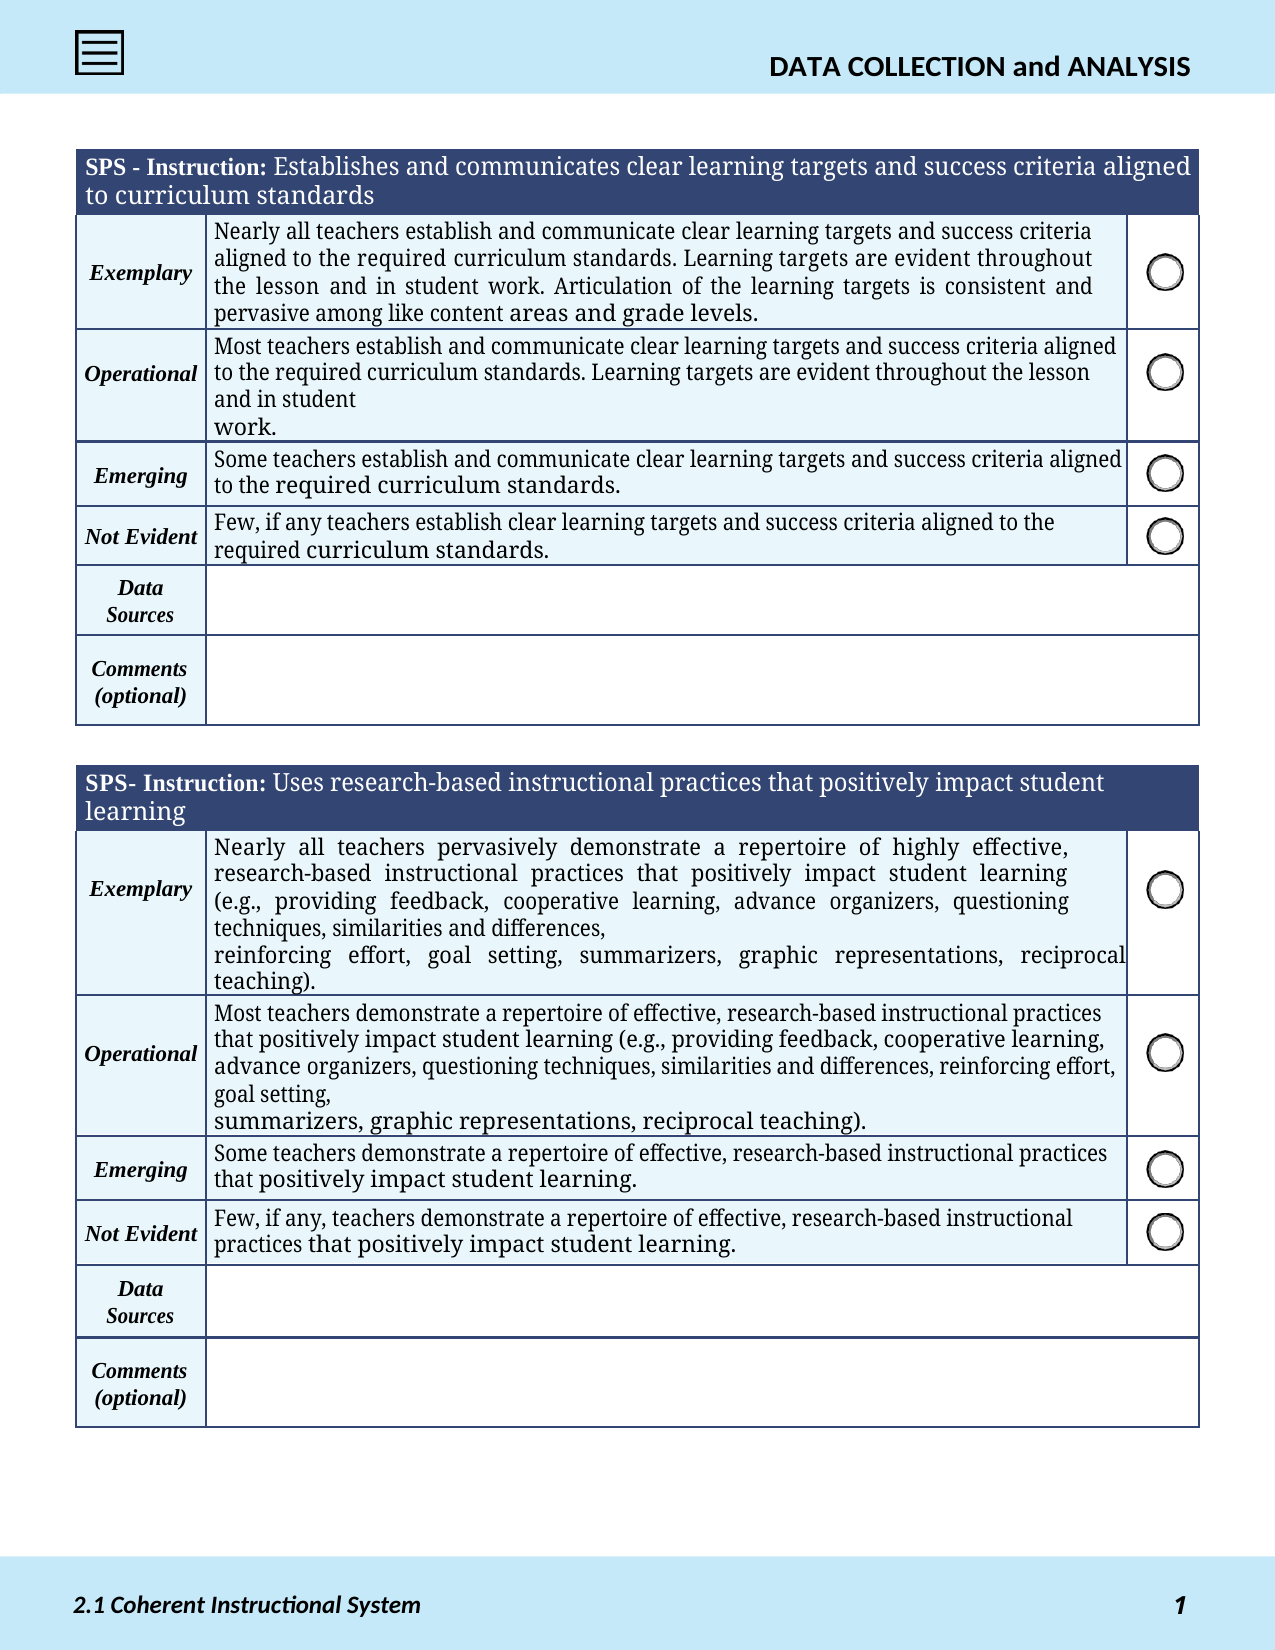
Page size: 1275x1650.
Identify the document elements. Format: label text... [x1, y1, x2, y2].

table_cell Data Sources [77, 1266, 205, 1336]
table_cell Some teachers establish and communicate clear learning targets and success criteria aligned to the required curriculum standards. [207, 443, 1126, 505]
table_cell Comments (optional) [77, 1339, 205, 1426]
table_cell [207, 566, 1127, 634]
table_cell Data Sources [77, 566, 205, 634]
table_cell Most teachers demonstrate a repertoire of effective, research-based instructional practices that positively impact student learning (e.g., providing feedback, cooperative learning, advance organizers, questioning techniques, similarities and differences, reinforcing effort, goal setting, summarizers, graphic representations, reciprocal teaching). [207, 996, 1126, 1134]
table_cell [207, 1339, 1198, 1426]
table_header SPS- Instruction: Uses research-based instructional practices that positively impact student learning [76, 765, 1199, 831]
table_cell Comments (optional) [77, 636, 205, 724]
table_cell [1128, 1201, 1198, 1263]
picture [1146, 1033, 1184, 1072]
table_cell Exemplary [77, 215, 205, 328]
table_cell Operational [77, 330, 205, 440]
text DATA COLLECTION and ANALYSIS [769, 48, 1275, 84]
picture [1146, 1150, 1184, 1188]
table_cell Most teachers establish and communicate clear learning targets and success criteria aligned to the required curriculum standards. Learning targets are evident throughout the lesson and in student work. [207, 330, 1126, 440]
table_cell [1128, 443, 1198, 505]
table_cell Nearly all teachers pervasively demonstrate a repertoire of highly effective, research-based instructional practices that positively impact student learning (e.g., providing feedback, cooperative learning, advance organizers, questioning techniques, similarities and differences, reinforcing effort, goal setting, summarizers, graphic representations, reciprocal teaching). [207, 831, 1126, 994]
table_cell [1128, 1137, 1198, 1199]
table_cell [1127, 566, 1198, 634]
table_cell Exemplary [77, 831, 205, 994]
table_cell Nearly all teachers establish and communicate clear learning targets and success criteria aligned to the required curriculum standards. Learning targets are evident throughout the lesson and in student work. Articulation of the learning targets is consistent and pervasive among like content areas and grade levels. [207, 215, 1126, 328]
table_cell Few, if any, teachers demonstrate a repertoire of effective, research-based instructional practices that positively impact student learning. [207, 1201, 1126, 1263]
table_cell Some teachers demonstrate a repertoire of effective, research-based instructional practices that positively impact student learning. [207, 1137, 1126, 1199]
table_cell Emerging [77, 443, 205, 505]
table_cell [1128, 831, 1198, 994]
picture [1146, 517, 1184, 555]
table_cell [1127, 636, 1198, 724]
table_cell [1128, 330, 1198, 440]
picture [1146, 1213, 1184, 1251]
picture [1146, 253, 1184, 291]
table_cell Not Evident [77, 507, 205, 564]
table_cell [1128, 507, 1198, 564]
picture [75, 30, 124, 75]
table_cell [1128, 996, 1198, 1134]
picture [1146, 870, 1184, 909]
table_cell Not Evident [77, 1201, 205, 1263]
table_header SPS - Instruction: Establishes and communicates clear learning targets and success criteria aligned to curriculum standards [76, 149, 1199, 215]
table_cell Operational [77, 996, 205, 1134]
table_cell [1128, 215, 1198, 328]
picture [1146, 353, 1184, 391]
picture [1146, 454, 1184, 492]
table_cell [207, 1266, 1198, 1336]
table_cell Few, if any teachers establish clear learning targets and success criteria aligned to the required curriculum standards. [207, 507, 1126, 564]
table_cell [207, 636, 1127, 724]
table_cell Emerging [77, 1137, 205, 1199]
